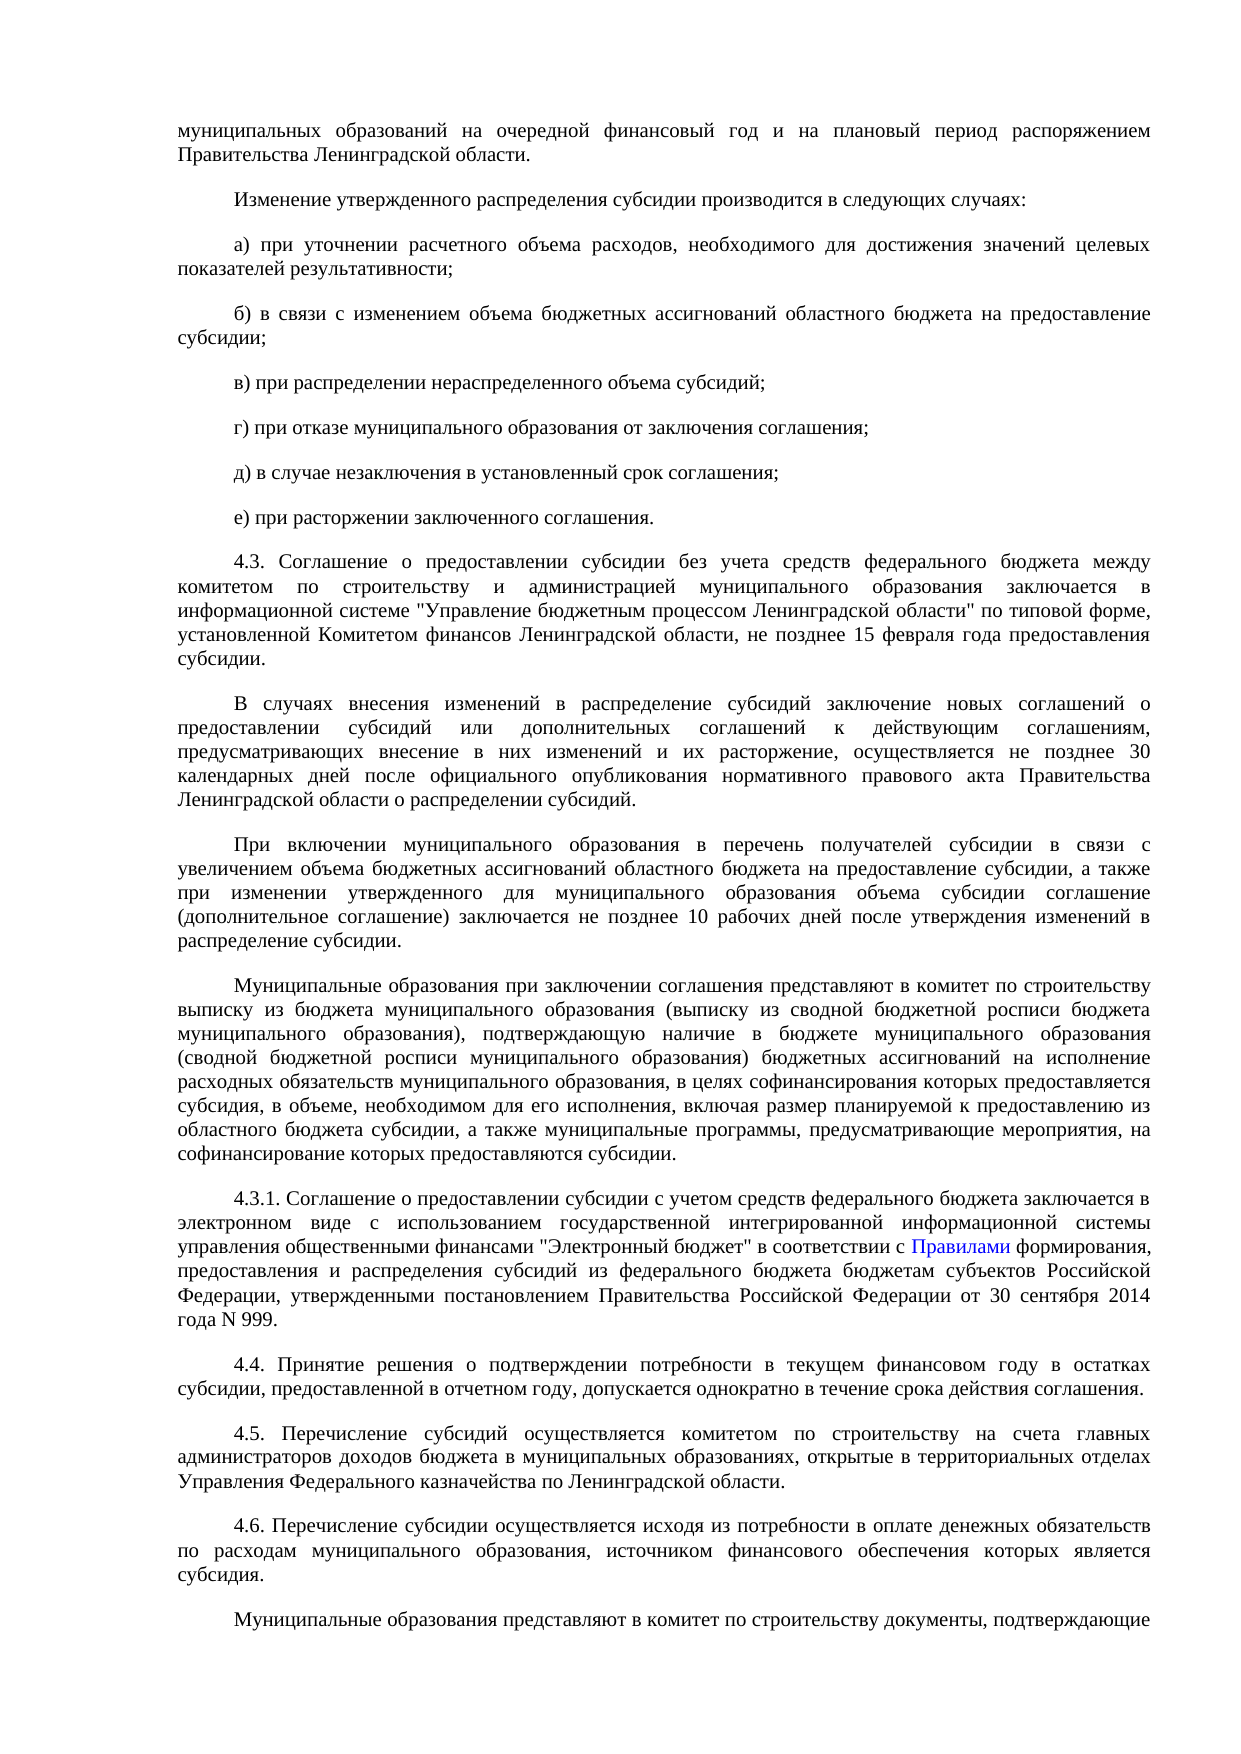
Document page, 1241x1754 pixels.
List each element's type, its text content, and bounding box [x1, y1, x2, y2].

text В случаях внесения изменений в распределение субсидий заключение новых соглашений о предоставлении субсидий или дополнительных соглашений к действующим соглашениям, предусматривающих внесение в них изменений и их расторжение, осуществляется не позднее 30 календарных дней после официального опубликования нормативного правового акта Правительства Ленинградской области о распределении субсидий. [177, 691, 1152, 811]
text При включении муниципального образования в перечень получателей субсидии в связи с увеличением объема бюджетных ассигнований областного бюджета на предоставление субсидии, а также при изменении утвержденного для муниципального образования объема субсидии соглашение (дополнительное соглашение) заключается не позднее 10 рабочих дней после утверждения изменений в распределение субсидии. [177, 832, 1152, 952]
text б) в связи с изменением объема бюджетных ассигнований областного бюджета на предоставление субсидии; [177, 301, 1152, 349]
text е) при расторжении заключенного соглашения. [177, 504, 1152, 529]
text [177, 118, 1152, 166]
text 4.5. Перечисление субсидий осуществляется комитетом по строительству на счета главных администраторов доходов бюджета в муниципальных образованиях, открытые в территориальных отделах Управления Федерального казначейства по Ленинградской области. [177, 1420, 1152, 1493]
text 4.3.1. Соглашение о предоставлении субсидии с учетом средств федерального бюджета заключается в электронном виде с использованием государственной интегрированной информационной системы управления общественными финансами "Электронный бюджет" в соответствии с Правилами формирования, предоставления и распределения субсидий из федерального бюджета бюджетам субъектов Российской Федерации, утвержденными постановлением Правительства Российской Федерации от 30 сентября 2014 года N 999. [177, 1186, 1152, 1331]
text Муниципальные образования при заключении соглашения представляют в комитет по строительству выписку из бюджета муниципального образования (выписку из сводной бюджетной росписи бюджета муниципального образования), подтверждающую наличие в бюджете муниципального образования (сводной бюджетной росписи муниципального образования) бюджетных ассигнований на исполнение расходных обязательств муниципального образования, в целях софинансирования которых предоставляется субсидия, в объеме, необходимом для его исполнения, включая размер планируемой к предоставлению из областного бюджета субсидии, а также муниципальные программы, предусматривающие мероприятия, на софинансирование которых предоставляются субсидии. [177, 973, 1152, 1165]
text в) при распределении нераспределенного объема субсидий; [177, 370, 1152, 394]
text г) при отказе муниципального образования от заключения соглашения; [177, 415, 1152, 439]
text Изменение утвержденного распределения субсидии производится в следующих случаях: [177, 187, 1152, 211]
text 4.4. Принятие решения о подтверждении потребности в текущем финансовом году в остатках субсидии, предоставленной в отчетном году, допускается однократно в течение срока действия соглашения. [177, 1351, 1152, 1399]
text а) при уточнении расчетного объема расходов, необходимого для достижения значений целевых показателей результативности; [177, 232, 1152, 280]
text 4.6. Перечисление субсидии осуществляется исходя из потребности в оплате денежных обязательств по расходам муниципального образования, источником финансового обеспечения которых является субсидия. [177, 1513, 1152, 1586]
text д) в случае незаключения в установленный срок соглашения; [177, 460, 1152, 484]
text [177, 1606, 1152, 1631]
text 4.3. Соглашение о предоставлении субсидии без учета средств федерального бюджета между комитетом по строительству и администрацией муниципального образования заключается в информационной системе "Управление бюджетным процессом Ленинградской области" по типовой форме, установленной Комитетом финансов Ленинградской области, не позднее 15 февраля года предоставления субсидии. [177, 549, 1152, 670]
